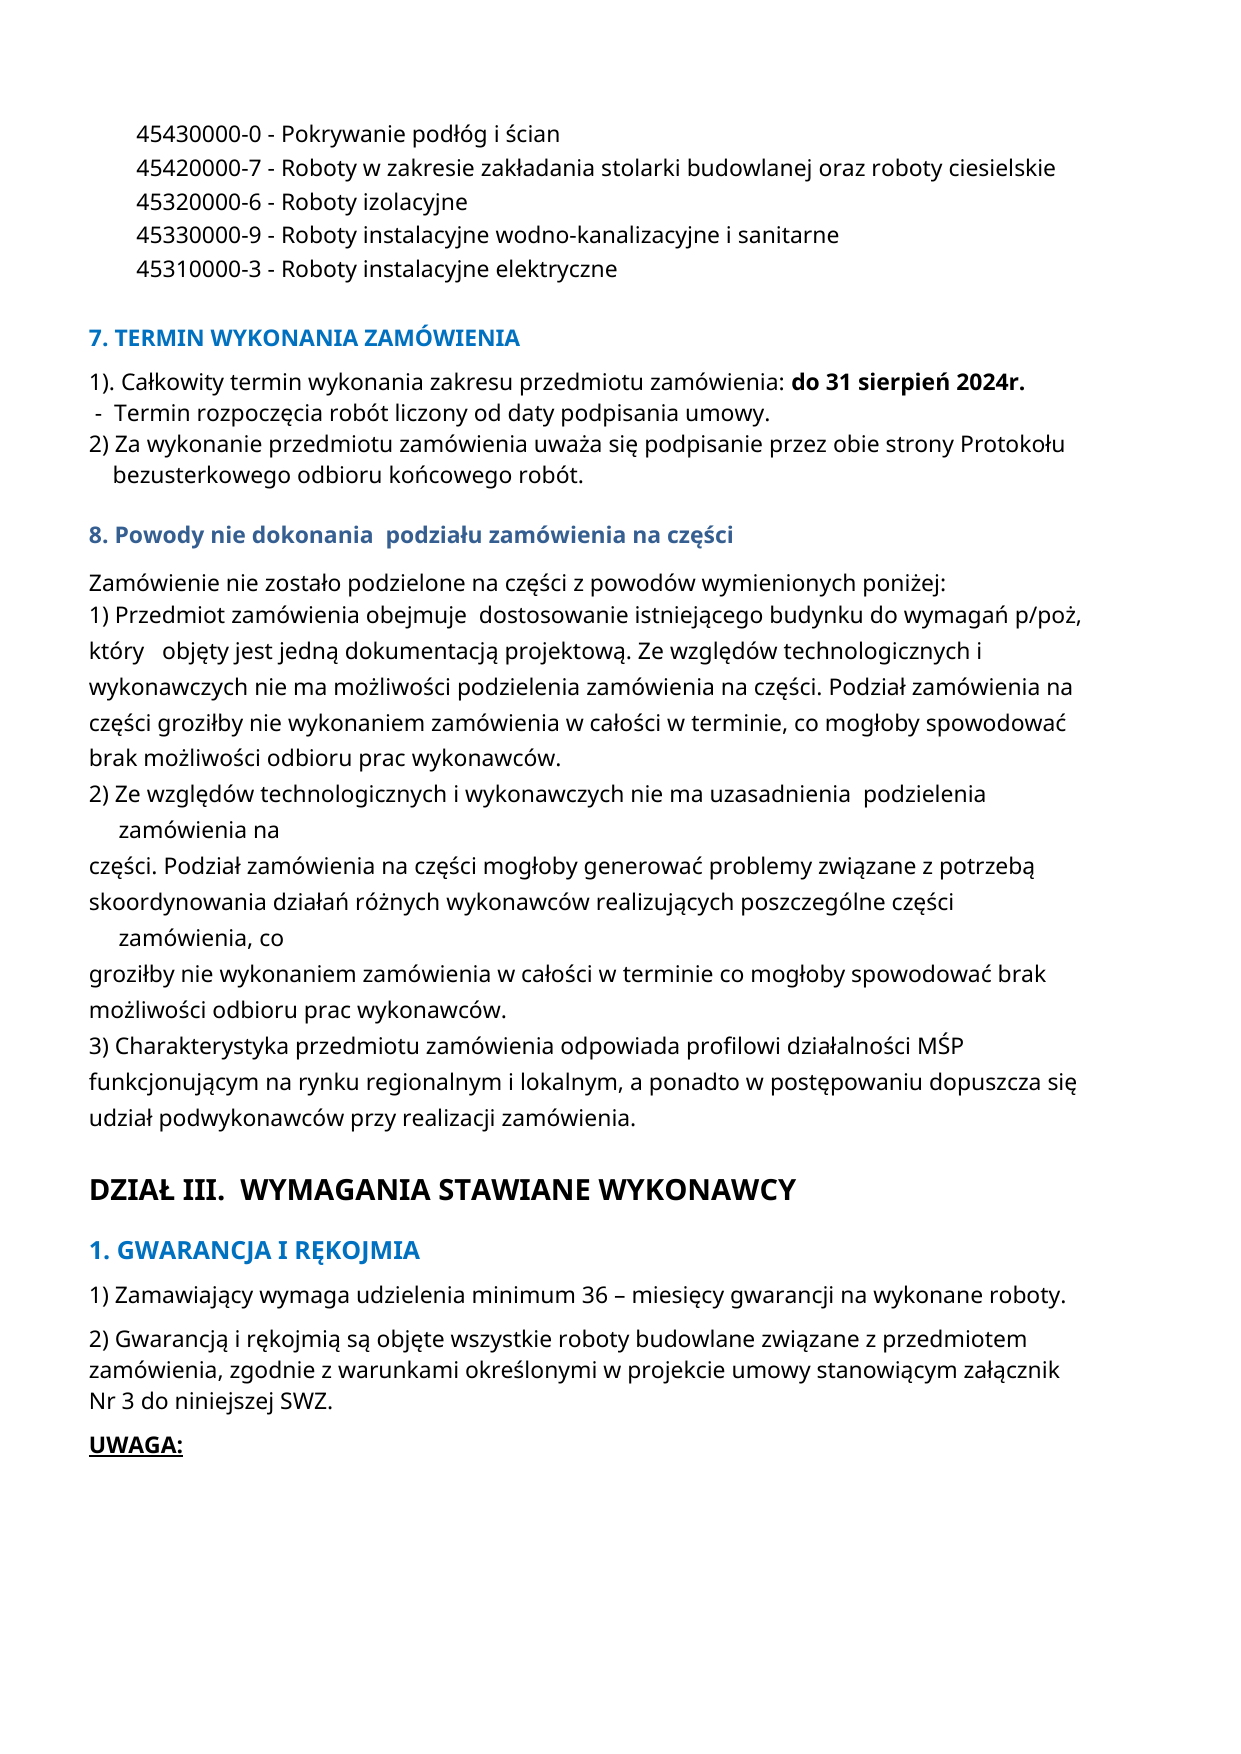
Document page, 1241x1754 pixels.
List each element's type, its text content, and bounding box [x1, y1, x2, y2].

text 2) Gwarancją i rękojmią są objęte wszystkie roboty budowlane związane z przedmiotem zamówienia, zgodnie z warunkami określonymi w projekcie umowy stanowiącym załącznik Nr 3 do niniejszej SWZ. [89, 1323, 1092, 1416]
text 1). Całkowity termin wykonania zakresu przedmiotu zamówienia: do 31 sierpień 2024r. [89, 366, 1092, 397]
text 1) Przedmiot zamówienia obejmuje dostosowanie istniejącego budynku do wymagań p/poż, który objęty jest jedną dokumentacją projektową. Ze względów technologicznych i wykonawczych nie ma możliwości podzielenia zamówienia na części. Podział zamówienia na części groziłby nie wykonaniem zamówienia w całości w terminie, co mogłoby spowodować brak możliwości odbioru prac wykonawców. [89, 599, 1090, 774]
text 2) Za wykonanie przedmiotu zamówienia uważa się podpisanie przez obie strony Protokołu [89, 428, 1092, 459]
text 3) Charakterystyka przedmiotu zamówienia odpowiada profilowi działalności MŚP funkcjonującym na rynku regionalnym i lokalnym, a ponadto w postępowaniu dopuszcza się udział podwykonawców przy realizacji zamówienia. [89, 1030, 1090, 1133]
text 1. GWARANCJA I RĘKOJMIA [89, 1231, 1090, 1266]
text DZIAŁ III. WYMAGANIA STAWIANE WYKONAWCY [89, 1169, 1092, 1209]
text 7. TERMIN WYKONANIA ZAMÓWIENIA [89, 318, 1092, 353]
text bezusterkowego odbioru końcowego robót. [89, 459, 1092, 491]
text 45330000-9 - Roboty instalacyjne wodno-kanalizacyjne i sanitarne [89, 219, 1092, 251]
text 45320000-6 - Roboty izolacyjne [89, 186, 1092, 217]
text skoordynowania działań różnych wykonawców realizujących poszczególne części zamówienia, co [89, 886, 1090, 953]
text 2) Ze względów technologicznych i wykonawczych nie ma uzasadnienia podzielenia zamówienia na [89, 778, 1090, 846]
text możliwości odbioru prac wykonawców. [89, 994, 1090, 1025]
text 45310000-3 - Roboty instalacyjne elektryczne [89, 253, 1092, 284]
text 45420000-7 - Roboty w zakresie zakładania stolarki budowlanej oraz roboty ciesielskie [89, 152, 1092, 183]
text części. Podział zamówienia na części mogłoby generować problemy związane z potrzebą [89, 850, 1090, 881]
text groziłby nie wykonaniem zamówienia w całości w terminie co mogłoby spowodować brak [89, 958, 1090, 989]
text Zamówienie nie zostało podzielone na części z powodów wymienionych poniżej: [89, 567, 1090, 599]
text - Termin rozpoczęcia robót liczony od daty podpisania umowy. [89, 397, 1092, 428]
text UWAGA: [89, 1429, 1090, 1460]
text 8. Powody nie dokonania podziału zamówienia na części [89, 519, 1090, 550]
list 1) Zamawiający wymaga udzielenia minimum 36 – miesięcy gwarancji na wykonane roboty. [89, 1279, 1092, 1310]
text 45430000-0 - Pokrywanie podłóg i ścian [89, 118, 1092, 149]
